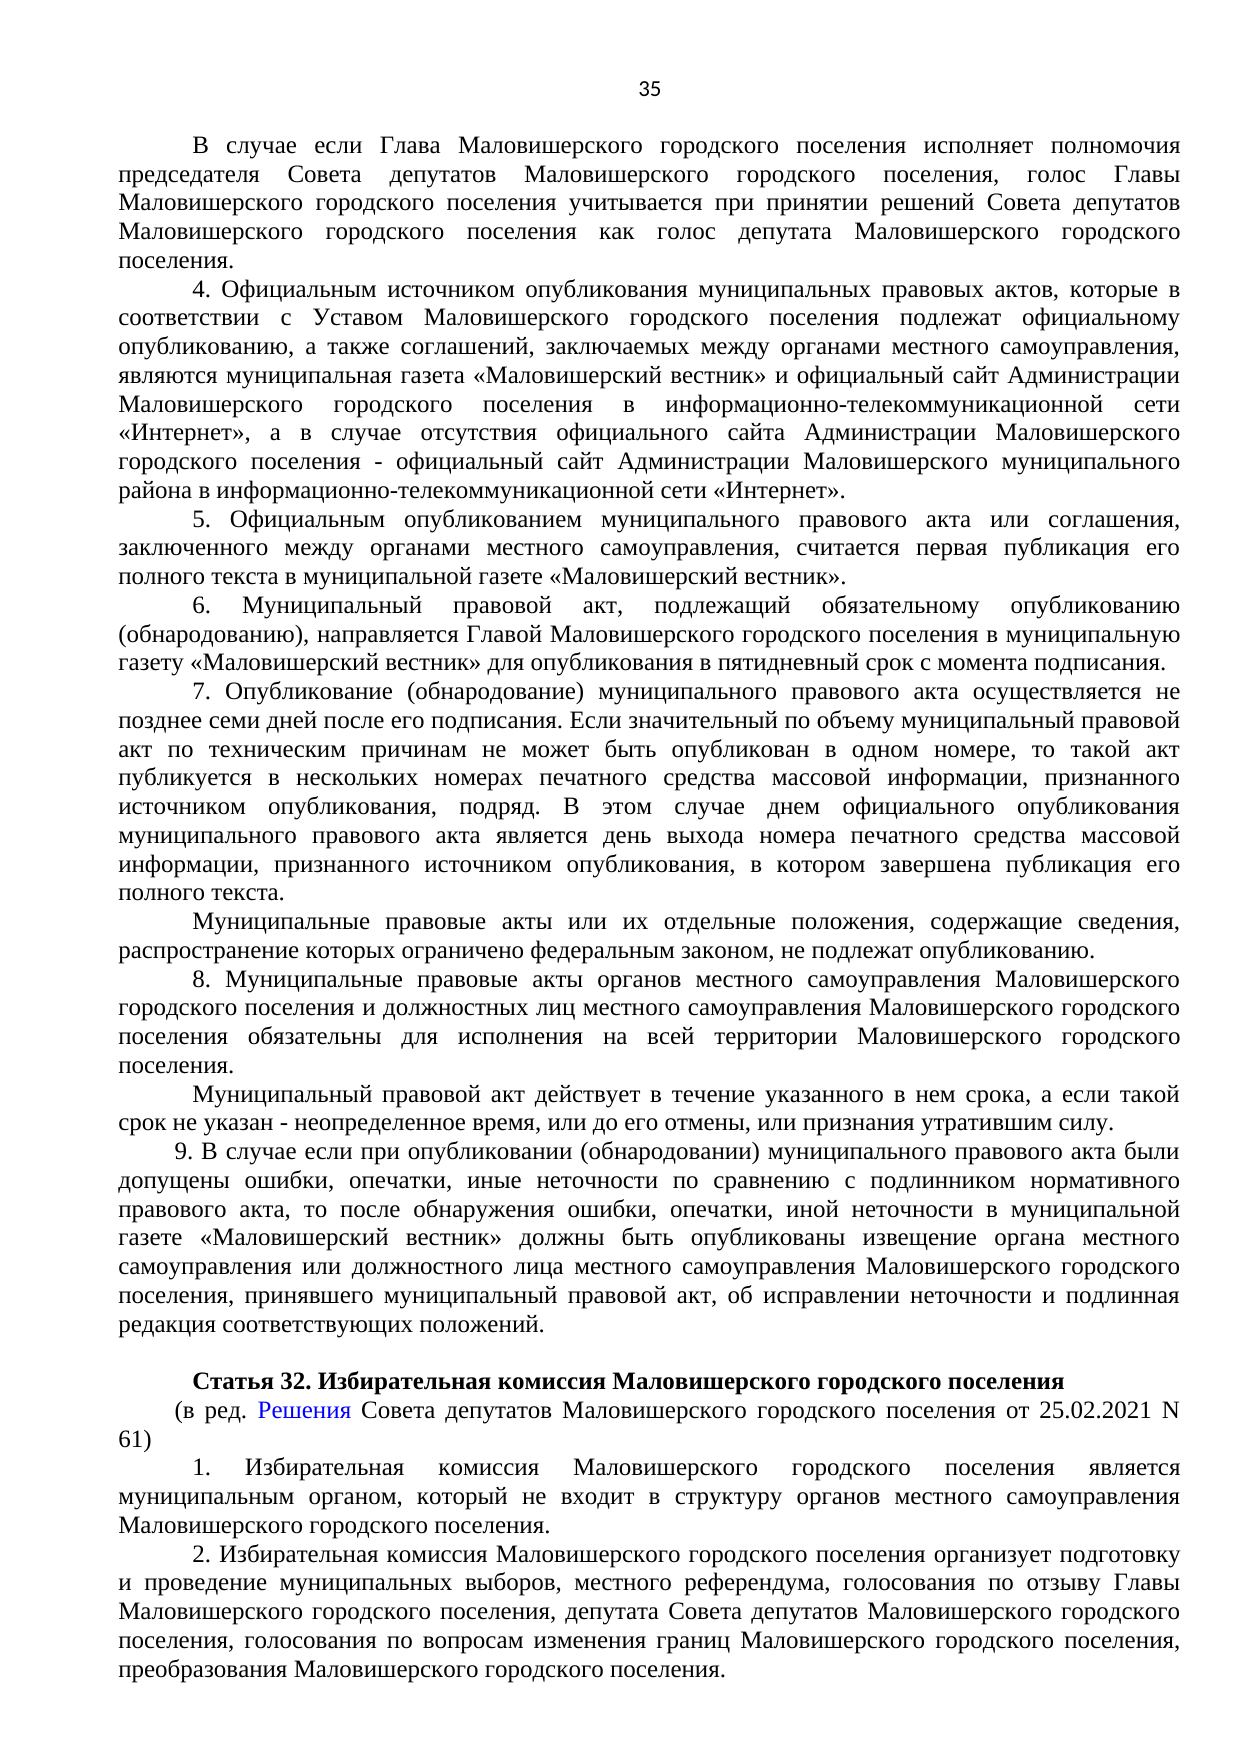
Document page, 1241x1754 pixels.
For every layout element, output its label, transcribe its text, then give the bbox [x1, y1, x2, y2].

text 9. В случае если при опубликовании (обнародовании) муниципального правового акта были допущены ошибки, опечатки, иные неточности по сравнению с подлинником нормативного правового акта, то после обнаружения ошибки, опечатки, иной неточности в муниципальной газете «Маловишерский вестник» должны быть опубликованы извещение органа местного самоуправления или должностного лица местного самоуправления Маловишерского городского поселения, принявшего муниципальный правовой акт, об исправлении неточности и подлинная редакция соответствующих положений. [118, 1136, 1181, 1337]
text 1. Избирательная комиссия Маловишерского городского поселения является муниципальным органом, который не входит в структуру органов местного самоуправления Маловишерского городского поселения. [118, 1452, 1181, 1539]
text 7. Опубликование (обнародование) муниципального правового акта осуществляется не позднее семи дней после его подписания. Если значительный по объему муниципальный правовой акт по техническим причинам не может быть опубликован в одном номере, то такой акт публикуется в нескольких номерах печатного средства массовой информации, признанного источником опубликования, подряд. В этом случае днем официального опубликования муниципального правового акта является день выхода номера печатного средства массовой информации, признанного источником опубликования, в котором завершена публикация его полного текста. [118, 676, 1181, 906]
text 6. Муниципальный правовой акт, подлежащий обязательному опубликованию (обнародованию), направляется Главой Маловишерского городского поселения в муниципальную газету «Маловишерский вестник» для опубликования в пятидневный срок с момента подписания. [118, 590, 1181, 676]
text 2. Избирательная комиссия Маловишерского городского поселения организует подготовку и проведение муниципальных выборов, местного референдума, голосования по отзыву Главы Маловишерского городского поселения, депутата Совета депутатов Маловишерского городского поселения, голосования по вопросам изменения границ Маловишерского городского поселения, преобразования Маловишерского городского поселения. [118, 1539, 1181, 1682]
text Муниципальный правовой акт действует в течение указанного в нем срока, а если такой срок не указан - неопределенное время, или до его отмены, или признания утратившим силу. [118, 1079, 1181, 1136]
text (в ред. Решения Совета депутатов Маловишерского городского поселения от 25.02.2021 N 61) [118, 1395, 1181, 1452]
text В случае если Глава Маловишерского городского поселения исполняет полномочия председателя Совета депутатов Маловишерского городского поселения, голос Главы Маловишерского городского поселения учитывается при принятии решений Совета депутатов Маловишерского городского поселения как голос депутата Маловишерского городского поселения. [118, 130, 1181, 274]
text Статья 32. Избирательная комиссия Маловишерского городского поселения [118, 1366, 1181, 1395]
text 5. Официальным опубликованием муниципального правового акта или соглашения, заключенного между органами местного самоуправления, считается первая публикация его полного текста в муниципальной газете «Маловишерский вестник». [118, 504, 1181, 590]
text Муниципальные правовые акты или их отдельные положения, содержащие сведения, распространение которых ограничено федеральным законом, не подлежат опубликованию. [118, 906, 1181, 964]
text 4. Официальным источником опубликования муниципальных правовых актов, которые в соответствии с Уставом Маловишерского городского поселения подлежат официальному опубликованию, а также соглашений, заключаемых между органами местного самоуправления, являются муниципальная газета «Маловишерский вестник» и официальный сайт Администрации Маловишерского городского поселения в информационно-телекоммуникационной сети «Интернет», а в случае отсутствия официального сайта Администрации Маловишерского городского поселения - официальный сайт Администрации Маловишерского муниципального района в информационно-телекоммуникационной сети «Интернет». [118, 274, 1181, 504]
text 8. Муниципальные правовые акты органов местного самоуправления Маловишерского городского поселения и должностных лиц местного самоуправления Маловишерского городского поселения обязательны для исполнения на всей территории Маловишерского городского поселения. [118, 964, 1181, 1079]
